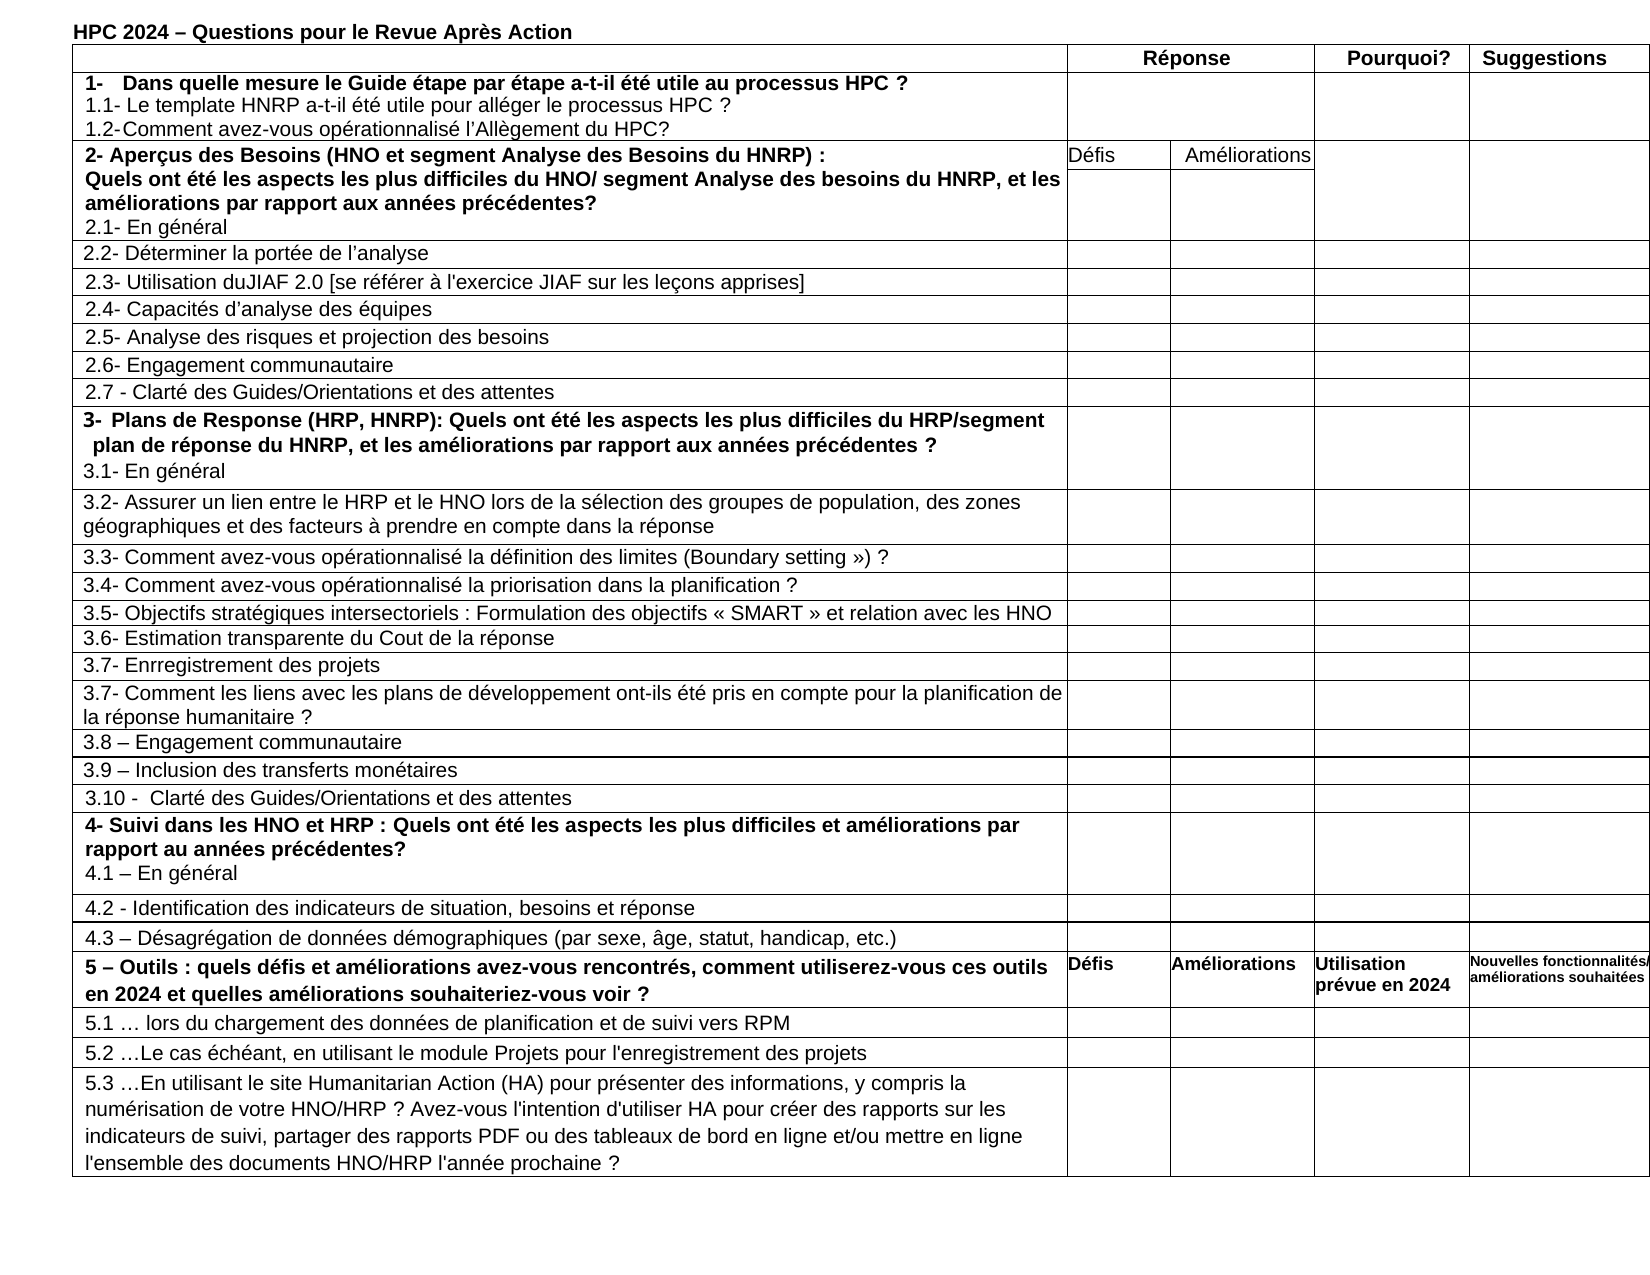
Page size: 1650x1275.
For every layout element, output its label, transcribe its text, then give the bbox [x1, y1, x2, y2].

table_cell [1068, 407, 1170, 489]
table_cell [1171, 324, 1314, 351]
table_cell [1171, 653, 1314, 680]
table_cell [1171, 601, 1314, 625]
table_cell [1068, 296, 1170, 323]
table_cell [1470, 407, 1649, 489]
table_cell 4- Suivi dans les HNO et HRP : Quels ont été les aspects les plus difficiles et améliorations par rapport au années précédentes? 4.1 – En général [73, 813, 1067, 894]
table_cell [1470, 730, 1649, 756]
table_cell [1171, 813, 1314, 894]
table_cell 4.2 - Identification des indicateurs de situation, besoins et réponse [73, 895, 1067, 921]
table_header [73, 45, 1067, 72]
table_cell [1470, 296, 1649, 323]
table_cell [1171, 241, 1314, 268]
table_cell 3.4- Comment avez-vous opérationnalisé la priorisation dans la planification ? [73, 573, 1067, 600]
table_cell [1315, 758, 1469, 784]
table_cell [1315, 923, 1469, 951]
table_cell 3.2- Assurer un lien entre le HRP et le HNO lors de la sélection des groupes de population, des zones géographiques et des facteurs à prendre en compte dans la réponse [73, 490, 1067, 544]
table_cell [1470, 1068, 1649, 1176]
table_cell [1171, 895, 1314, 921]
table_cell [1068, 813, 1170, 894]
table_cell Défis [1068, 952, 1170, 1007]
table_cell [1470, 681, 1649, 729]
table_cell [1315, 681, 1469, 729]
table_cell 5.2 …Le cas échéant, en utilisant le module Projets pour l'enregistrement des projets [73, 1038, 1067, 1067]
table_cell [1470, 573, 1649, 600]
table_cell 3.10 - Clarté des Guides/Orientations et des attentes [73, 785, 1067, 812]
table_cell 2.6- Engagement communautaire [73, 352, 1067, 378]
table_cell [1171, 352, 1314, 378]
table_cell [1315, 1008, 1469, 1037]
table_cell 2.2- Déterminer la portée de l’analyse [73, 241, 1067, 268]
table_cell [1068, 758, 1170, 784]
table_cell [1315, 785, 1469, 812]
table_cell [1315, 73, 1469, 140]
table_cell [1171, 923, 1314, 951]
table_cell [1068, 241, 1170, 268]
table_cell [1470, 601, 1649, 625]
table_cell [1068, 1068, 1170, 1176]
table_cell [1171, 1038, 1314, 1067]
table_cell Nouvelles fonctionnalités/ améliorations souhaitées [1470, 952, 1649, 1007]
table_cell [1315, 730, 1469, 756]
table_cell 2.3- Utilisation duJIAF 2.0 [se référer à l'exercice JIAF sur les leçons apprises] [73, 269, 1067, 295]
table_cell [1315, 1038, 1469, 1067]
table_cell Améliorations [1171, 141, 1314, 169]
table_cell Dans quelle mesure le Guide étape par étape a-t-il été utile au processus HPC ? 1.1- Le template HNRP a-t-il été utile pour alléger le processus HPC ? Comment avez-vous opérationnalisé l’Allègement du HPC? [73, 73, 1067, 140]
table_cell [1470, 785, 1649, 812]
table_cell 3.6- Estimation transparente du Cout de la réponse [73, 626, 1067, 652]
table_cell Défis [1068, 141, 1170, 169]
table_cell 2- Aperçus des Besoins (HNO et segment Analyse des Besoins du HNRP) : Quels ont été les aspects les plus difficiles du HNO/ segment Analyse des besoins du HNRP, et les améliorations par rapport aux années précédentes? 2.1- En général [73, 141, 1067, 240]
table_cell [1315, 296, 1469, 323]
table_cell [1171, 1068, 1314, 1176]
table_cell [1171, 379, 1314, 406]
table_cell [1171, 758, 1314, 784]
table_cell 3.3- Comment avez-vous opérationnalisé la définition des limites (Boundary setting ») ? [73, 545, 1067, 572]
table_cell [1315, 895, 1469, 921]
table_cell [1068, 1038, 1170, 1067]
table_cell [1068, 923, 1170, 951]
table_cell [1068, 545, 1170, 572]
table_cell 3.9 – Inclusion des transferts monétaires [73, 758, 1067, 784]
table_cell 5.3 …En utilisant le site Humanitarian Action (HA) pour présenter des informations, y compris la numérisation de votre HNO/HRP ? Avez-vous l'intention d'utiliser HA pour créer des rapports sur les indicateurs de suivi, partager des rapports PDF ou des tableaux de bord en ligne et/ou mettre en ligne l'ensemble des documents HNO/HRP l'année prochaine ? [73, 1068, 1067, 1176]
table_cell [1171, 407, 1314, 489]
table_cell [1315, 324, 1469, 351]
table_cell [1068, 352, 1170, 378]
table_cell [1068, 653, 1170, 680]
table_cell [1470, 379, 1649, 406]
table_cell [1315, 407, 1469, 489]
table_cell [1171, 490, 1314, 544]
table_cell 2.5- Analyse des risques et projection des besoins [73, 324, 1067, 351]
table_cell [1171, 170, 1314, 240]
table_cell [1068, 73, 1314, 140]
table_cell [1171, 730, 1314, 756]
table_cell [1470, 1008, 1649, 1037]
table_cell [1470, 241, 1649, 268]
table_cell [1315, 490, 1469, 544]
table_cell [1315, 573, 1469, 600]
table_cell [1068, 626, 1170, 652]
table_cell [1470, 758, 1649, 784]
table_cell [1068, 269, 1170, 295]
table_cell [1315, 352, 1469, 378]
table_cell [1315, 141, 1469, 240]
table_cell [1068, 681, 1170, 729]
table_cell 2.7 - Clarté des Guides/Orientations et des attentes [73, 379, 1067, 406]
table_cell [1470, 73, 1649, 140]
table_cell [1470, 490, 1649, 544]
table_cell 3.7- Enrregistrement des projets [73, 653, 1067, 680]
table_cell [1171, 296, 1314, 323]
table_cell 4.3 – Désagrégation de données démographiques (par sexe, âge, statut, handicap, etc.) [73, 923, 1067, 951]
table_cell [1315, 653, 1469, 680]
table_cell [1470, 923, 1649, 951]
table_cell [1171, 1008, 1314, 1037]
table_cell [1171, 573, 1314, 600]
table_cell [1315, 241, 1469, 268]
table_cell [1068, 170, 1170, 240]
table_cell [1171, 681, 1314, 729]
table_cell [1470, 324, 1649, 351]
table_cell Plans de Response (HRP, HNRP): Quels ont été les aspects les plus difficiles du HRP/segment plan de réponse du HNRP, et les améliorations par rapport aux années précédentes ? 3.1- En général [73, 407, 1067, 489]
table_cell [1068, 490, 1170, 544]
table_cell [1068, 730, 1170, 756]
table_cell 3.7- Comment les liens avec les plans de développement ont-ils été pris en compte pour la planification de la réponse humanitaire ? [73, 681, 1067, 729]
table_cell 2.4- Capacités d’analyse des équipes [73, 296, 1067, 323]
table_header Pourquoi? [1315, 45, 1469, 72]
table_cell [1315, 269, 1469, 295]
table_cell 5 – Outils : quels défis et améliorations avez-vous rencontrés, comment utiliserez-vous ces outils en 2024 et quelles améliorations souhaiteriez-vous voir ? [73, 952, 1067, 1007]
table_cell [1171, 626, 1314, 652]
table_cell [1470, 141, 1649, 240]
table_cell Utilisation prévue en 2024 [1315, 952, 1469, 1007]
table_cell [1068, 379, 1170, 406]
table_cell [1171, 785, 1314, 812]
table_cell 3.8 – Engagement communautaire [73, 730, 1067, 756]
table_cell [1470, 653, 1649, 680]
table_cell [1315, 1068, 1469, 1176]
table_cell [1470, 626, 1649, 652]
table_cell 3.5- Objectifs stratégiques intersectoriels : Formulation des objectifs « SMART » et relation avec les HNO [73, 601, 1067, 625]
table_cell [1171, 269, 1314, 295]
table_cell [1315, 379, 1469, 406]
table_cell [1068, 895, 1170, 921]
table_cell [1470, 813, 1649, 894]
table_cell [1068, 785, 1170, 812]
table_cell [1315, 545, 1469, 572]
table_cell [1315, 626, 1469, 652]
table_header Réponse [1068, 45, 1314, 72]
table_cell [1068, 324, 1170, 351]
table_cell [1068, 1008, 1170, 1037]
table_cell [1068, 601, 1170, 625]
text HPC 2024 – Questions pour le Revue Après Action [73, 20, 1619, 44]
table_cell Améliorations [1171, 952, 1314, 1007]
table_cell 5.1 … lors du chargement des données de planification et de suivi vers RPM [73, 1008, 1067, 1037]
table_cell [1470, 895, 1649, 921]
table_cell [1470, 352, 1649, 378]
table_cell [1315, 813, 1469, 894]
table_cell [1470, 269, 1649, 295]
table_cell [1470, 545, 1649, 572]
table_cell [1068, 573, 1170, 600]
table_cell [1171, 545, 1314, 572]
table_cell [1470, 1038, 1649, 1067]
table_header Suggestions [1470, 45, 1649, 72]
table_cell [1315, 601, 1469, 625]
